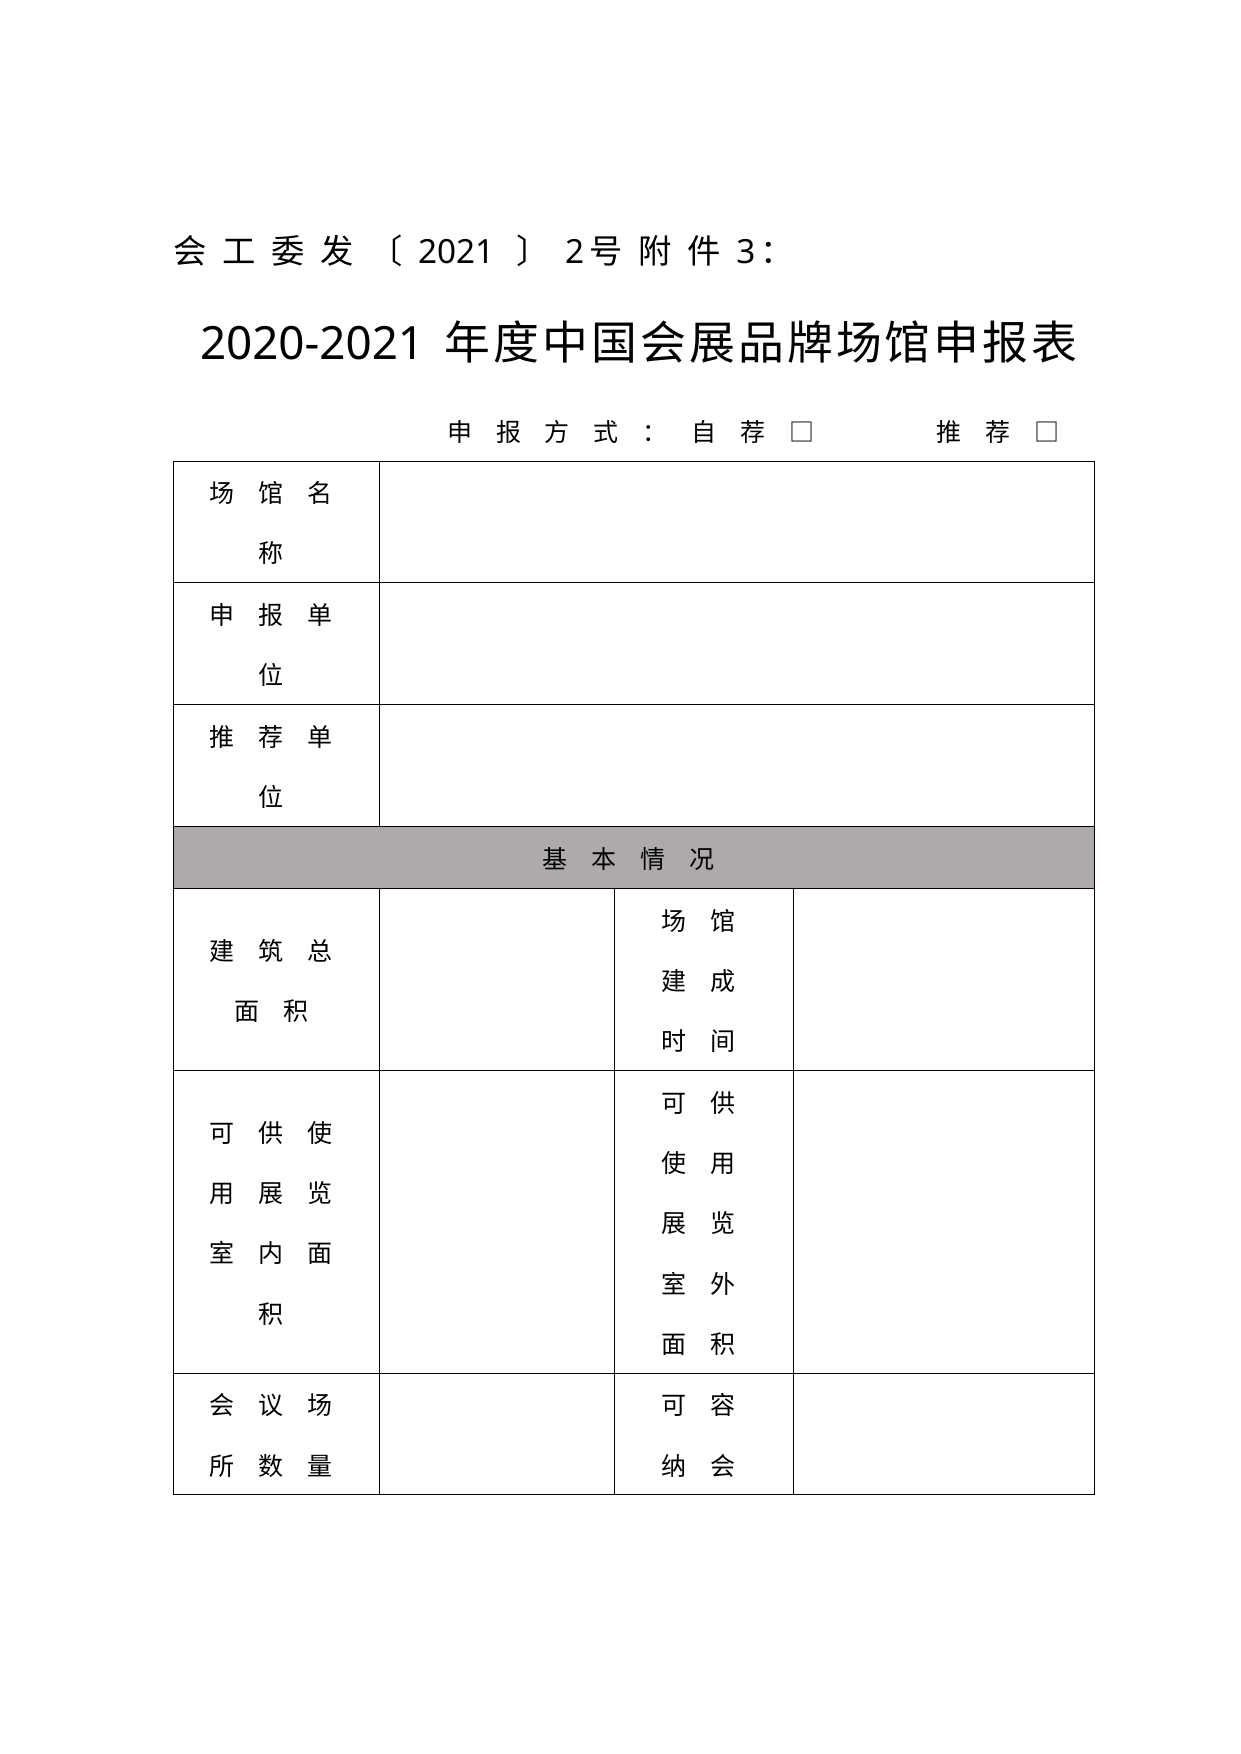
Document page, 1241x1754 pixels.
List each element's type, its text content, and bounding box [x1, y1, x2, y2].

table_cell 申报方式：自荐□ 推荐□ [173, 400, 1094, 461]
table_cell 会议场所数量 [174, 1374, 379, 1494]
table_cell [380, 1374, 614, 1494]
table_cell 建筑总面积 [174, 889, 379, 1070]
table_cell [794, 889, 1094, 1070]
table_cell 可供使用展览室内面积 [174, 1071, 379, 1373]
table_cell [380, 705, 1094, 826]
text 会工委发〔2021〕2号附件3： [173, 219, 1079, 280]
table_cell 推荐单位 [174, 705, 379, 826]
table_cell [380, 1071, 614, 1373]
table_cell 场馆建成时间 [615, 889, 793, 1070]
table_header 2020-2021年度中国会展品牌场馆申报表 [173, 280, 1094, 400]
table_cell [380, 462, 1094, 582]
table_cell 申报单位 [174, 583, 379, 704]
table_cell [794, 1071, 1094, 1373]
table_cell 基本情况 [174, 827, 1094, 888]
table_cell [380, 583, 1094, 704]
table_cell 可供使用展览室外面积 [615, 1071, 793, 1373]
table_cell [380, 889, 614, 1070]
table_cell [794, 1374, 1094, 1494]
table_cell 场馆名称 [174, 462, 379, 582]
table_cell 可容纳会议总人数 [615, 1374, 793, 1494]
